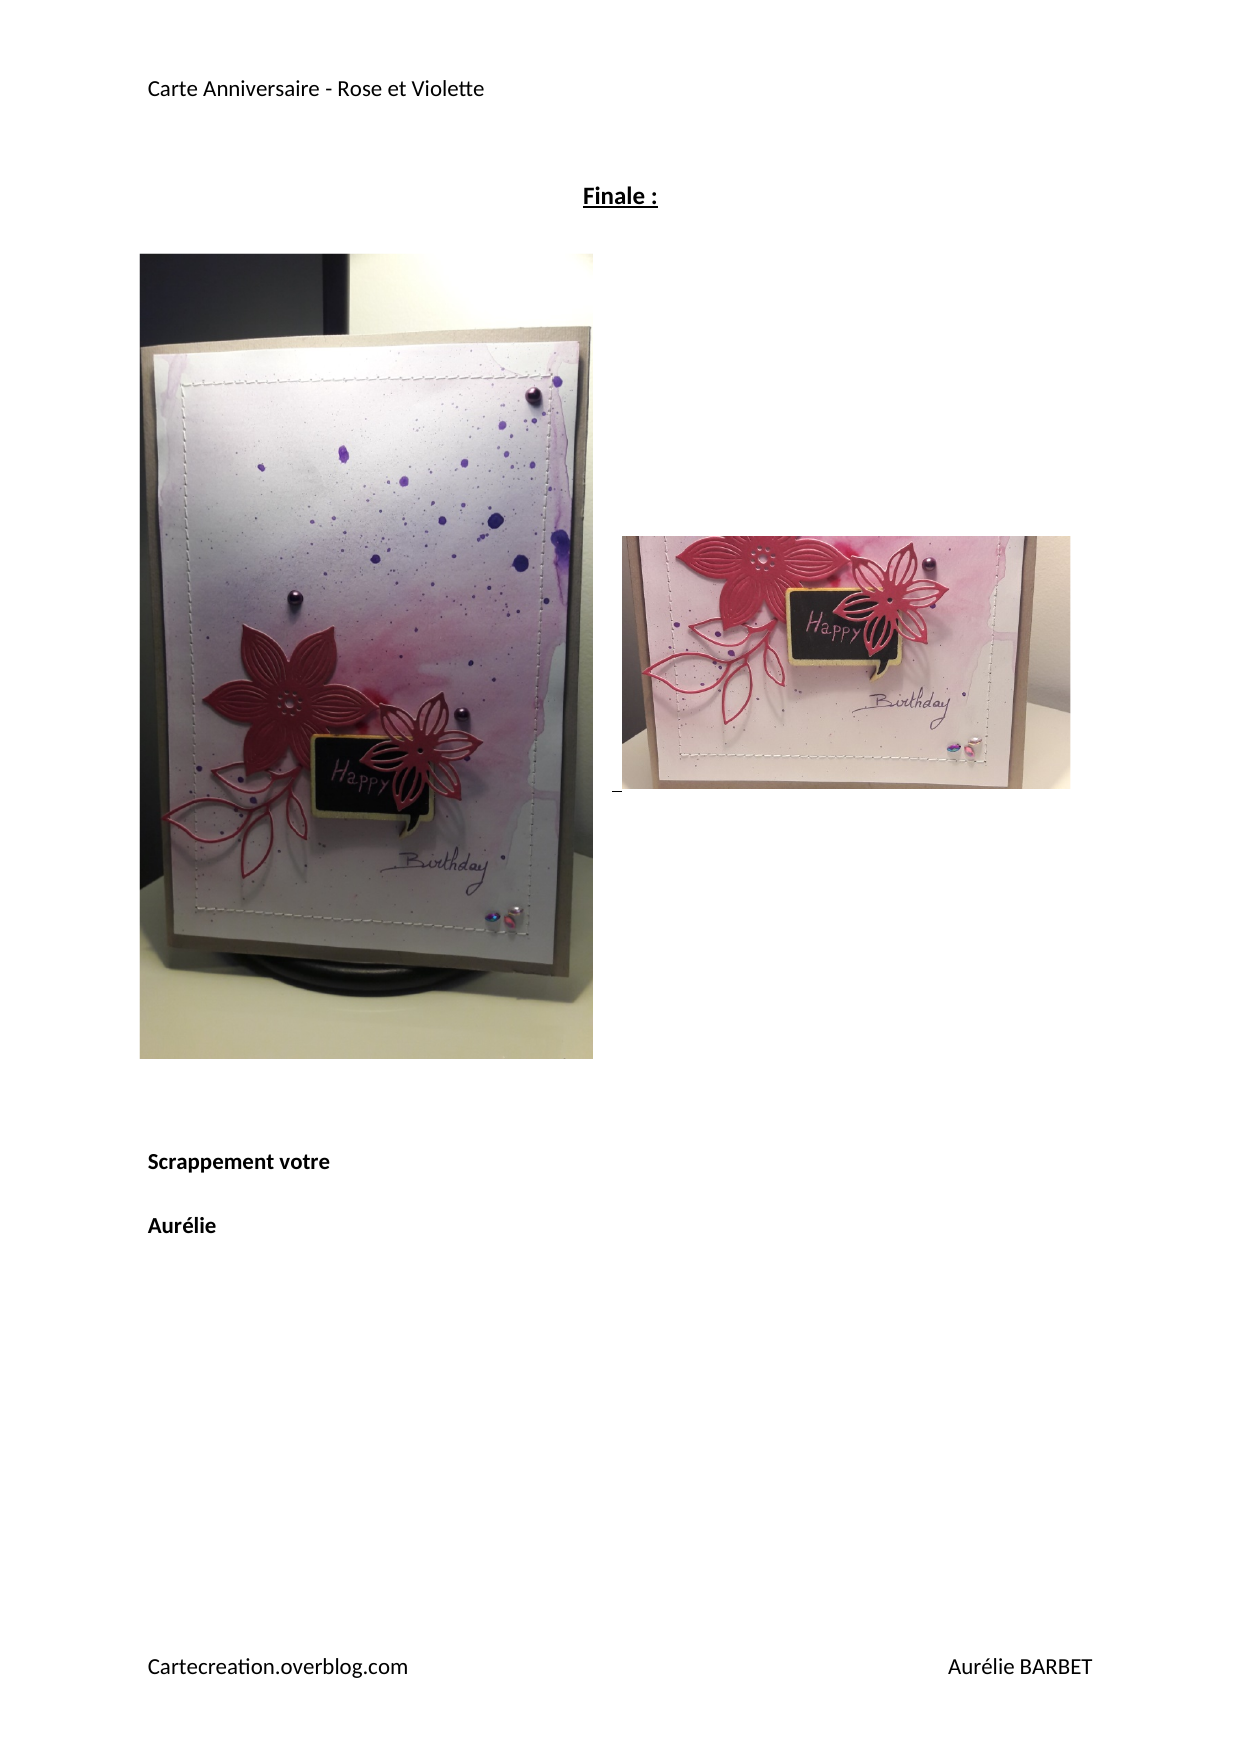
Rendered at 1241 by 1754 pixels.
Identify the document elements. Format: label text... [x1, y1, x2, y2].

text Finale : [148, 180, 1093, 210]
text Aurélie [148, 1212, 1093, 1240]
picture [622, 536, 1071, 789]
picture [140, 255, 593, 1058]
text Scrappement votre [148, 1147, 1093, 1175]
